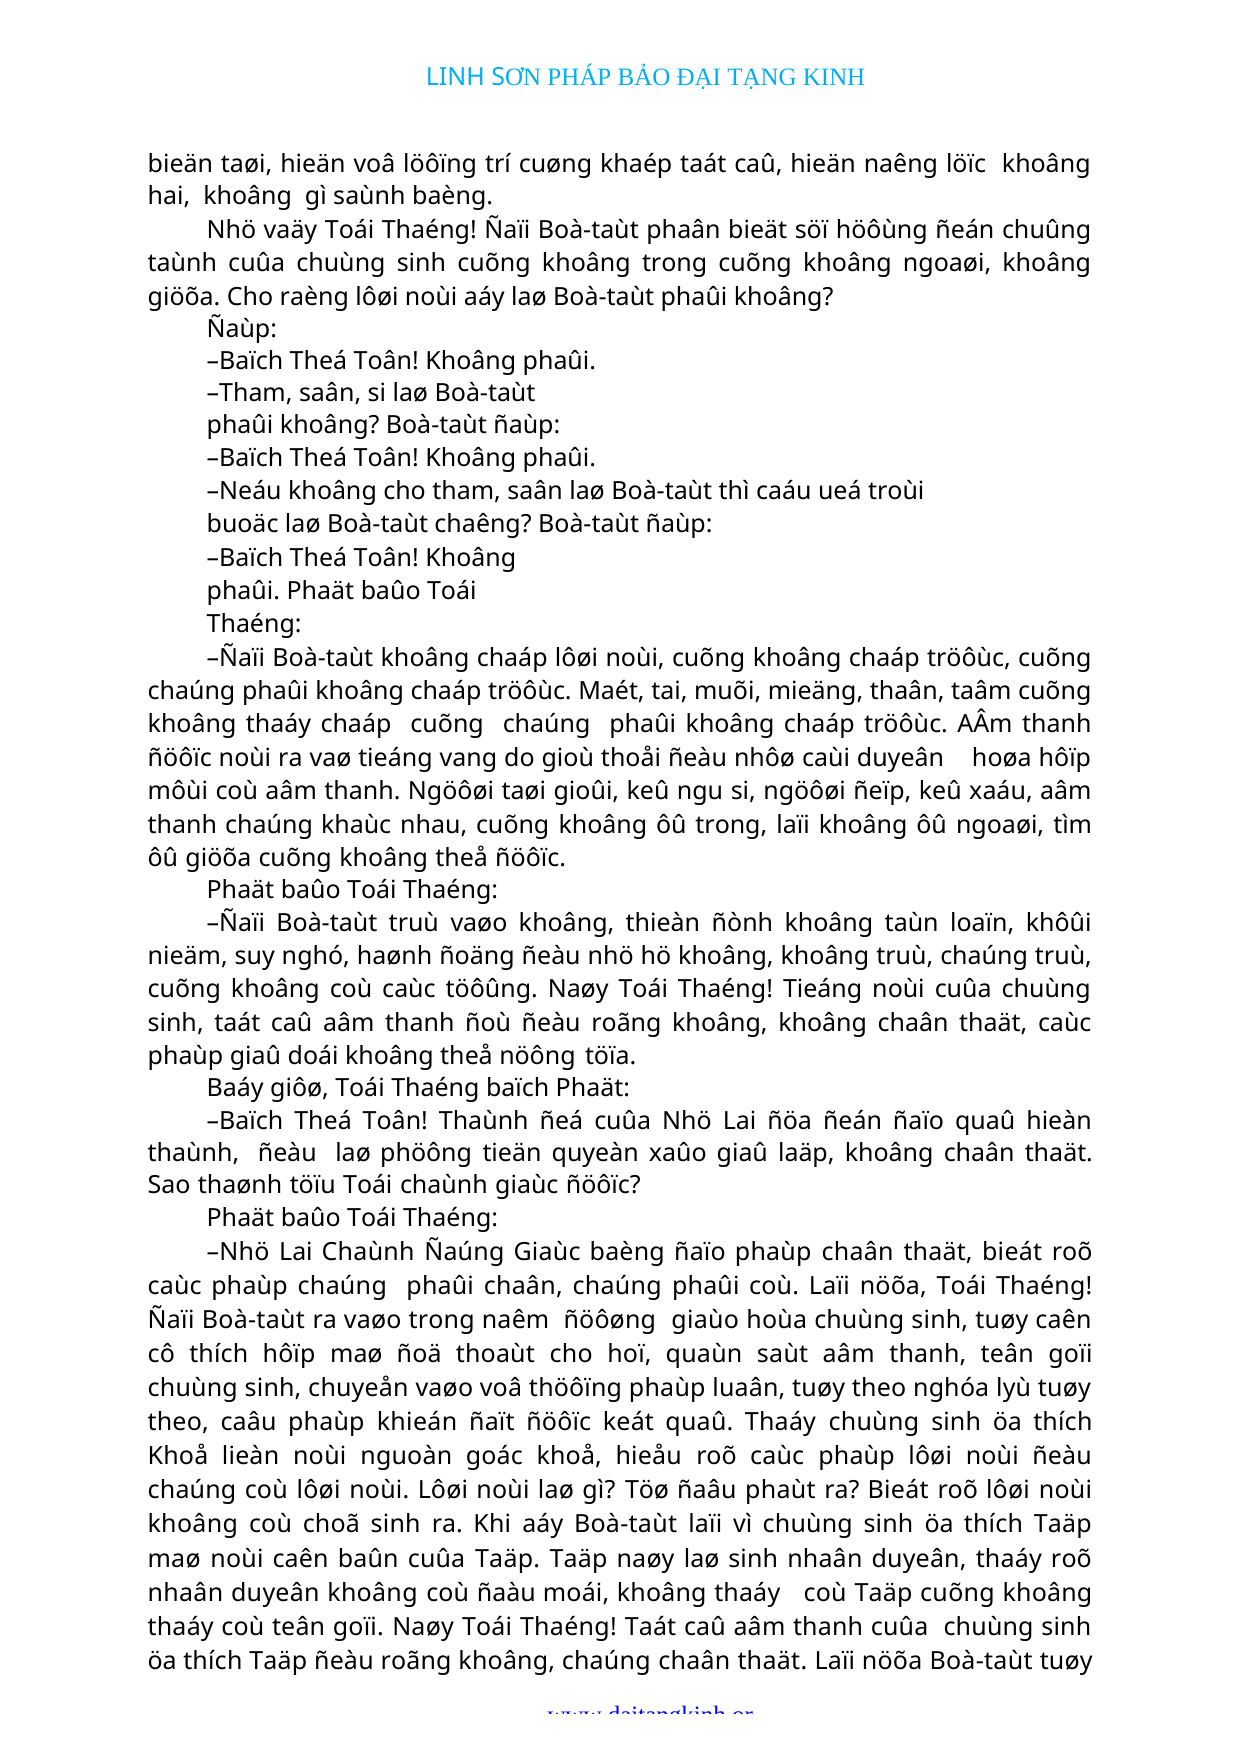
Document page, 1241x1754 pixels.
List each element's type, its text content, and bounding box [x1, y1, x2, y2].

text –Baïch Theá Toân! Thaùnh ñeá cuûa Nhö Lai ñöa ñeán ñaïo quaû hieàn thaùnh, ñeàu laø phöông tieän quyeàn xaûo giaû laäp, khoâng chaân thaät. Sao thaønh töïu Toái chaùnh giaùc ñöôïc? [147, 1103, 1093, 1201]
text Phaät baûo Toái Thaéng: [206, 874, 1105, 905]
text Ñaùp: [206, 312, 1105, 344]
text Baáy giôø, Toái Thaéng baïch Phaät: [206, 1072, 1105, 1103]
text –Tham, saân, si laø Boà-taùt phaûi khoâng? Boà-taùt ñaùp: [206, 376, 602, 441]
text –Baïch Theá Toân! Khoâng phaûi. [206, 344, 1105, 376]
text Nhö vaäy Toái Thaéng! Ñaïi Boà-taùt phaân bieät söï höôùng ñeán chuûng taùnh cuûa chuùng sinh cuõng khoâng trong cuõng khoâng ngoaøi, khoâng giöõa. Cho raèng lôøi noùi aáy laø Boà-taùt phaûi khoâng? [147, 212, 1093, 312]
text –Baïch Theá Toân! Khoâng phaûi. [206, 441, 1105, 473]
text Phaät baûo Toái Thaéng: [206, 1201, 1105, 1233]
text –Ñaïi Boà-taùt khoâng chaáp lôøi noùi, cuõng khoâng chaáp tröôùc, cuõng chaúng phaûi khoâng chaáp tröôùc. Maét, tai, muõi, mieäng, thaân, taâm cuõng khoâng thaáy chaáp cuõng chaúng phaûi khoâng chaáp tröôùc. AÂm thanh ñöôïc noùi ra vaø tieáng vang do gioù thoåi ñeàu nhôø caùi duyeân hoøa hôïp môùi coù aâm thanh. Ngöôøi taøi gioûi, keû ngu si, ngöôøi ñeïp, keû xaáu, aâm thanh chaúng khaùc nhau, cuõng khoâng ôû trong, laïi khoâng ôû ngoaøi, tìm ôû giöõa cuõng khoâng theå ñöôïc. [147, 640, 1093, 874]
text –Ñaïi Boà-taùt truù vaøo khoâng, thieàn ñònh khoâng taùn loaïn, khôûi nieäm, suy nghó, haønh ñoäng ñeàu nhö hö khoâng, khoâng truù, chaúng truù, cuõng khoâng coù caùc töôûng. Naøy Toái Thaéng! Tieáng noùi cuûa chuùng sinh, taát caû aâm thanh ñoù ñeàu roãng khoâng, khoâng chaân thaät, caùc phaùp giaû doái khoâng theå nöông töïa. [147, 905, 1093, 1072]
text bieän taøi, hieän voâ löôïng trí cuøng khaép taát caû, hieän naêng löïc khoâng hai, khoâng gì saùnh baèng. [147, 145, 1093, 212]
text –Neáu khoâng cho tham, saân laø Boà-taùt thì caáu ueá troùi buoäc laø Boà-taùt chaêng? Boà-taùt ñaùp: [206, 473, 992, 539]
text –Baïch Theá Toân! Khoâng phaûi. Phaät baûo Toái Thaéng: [206, 539, 560, 640]
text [147, 1234, 1093, 1676]
